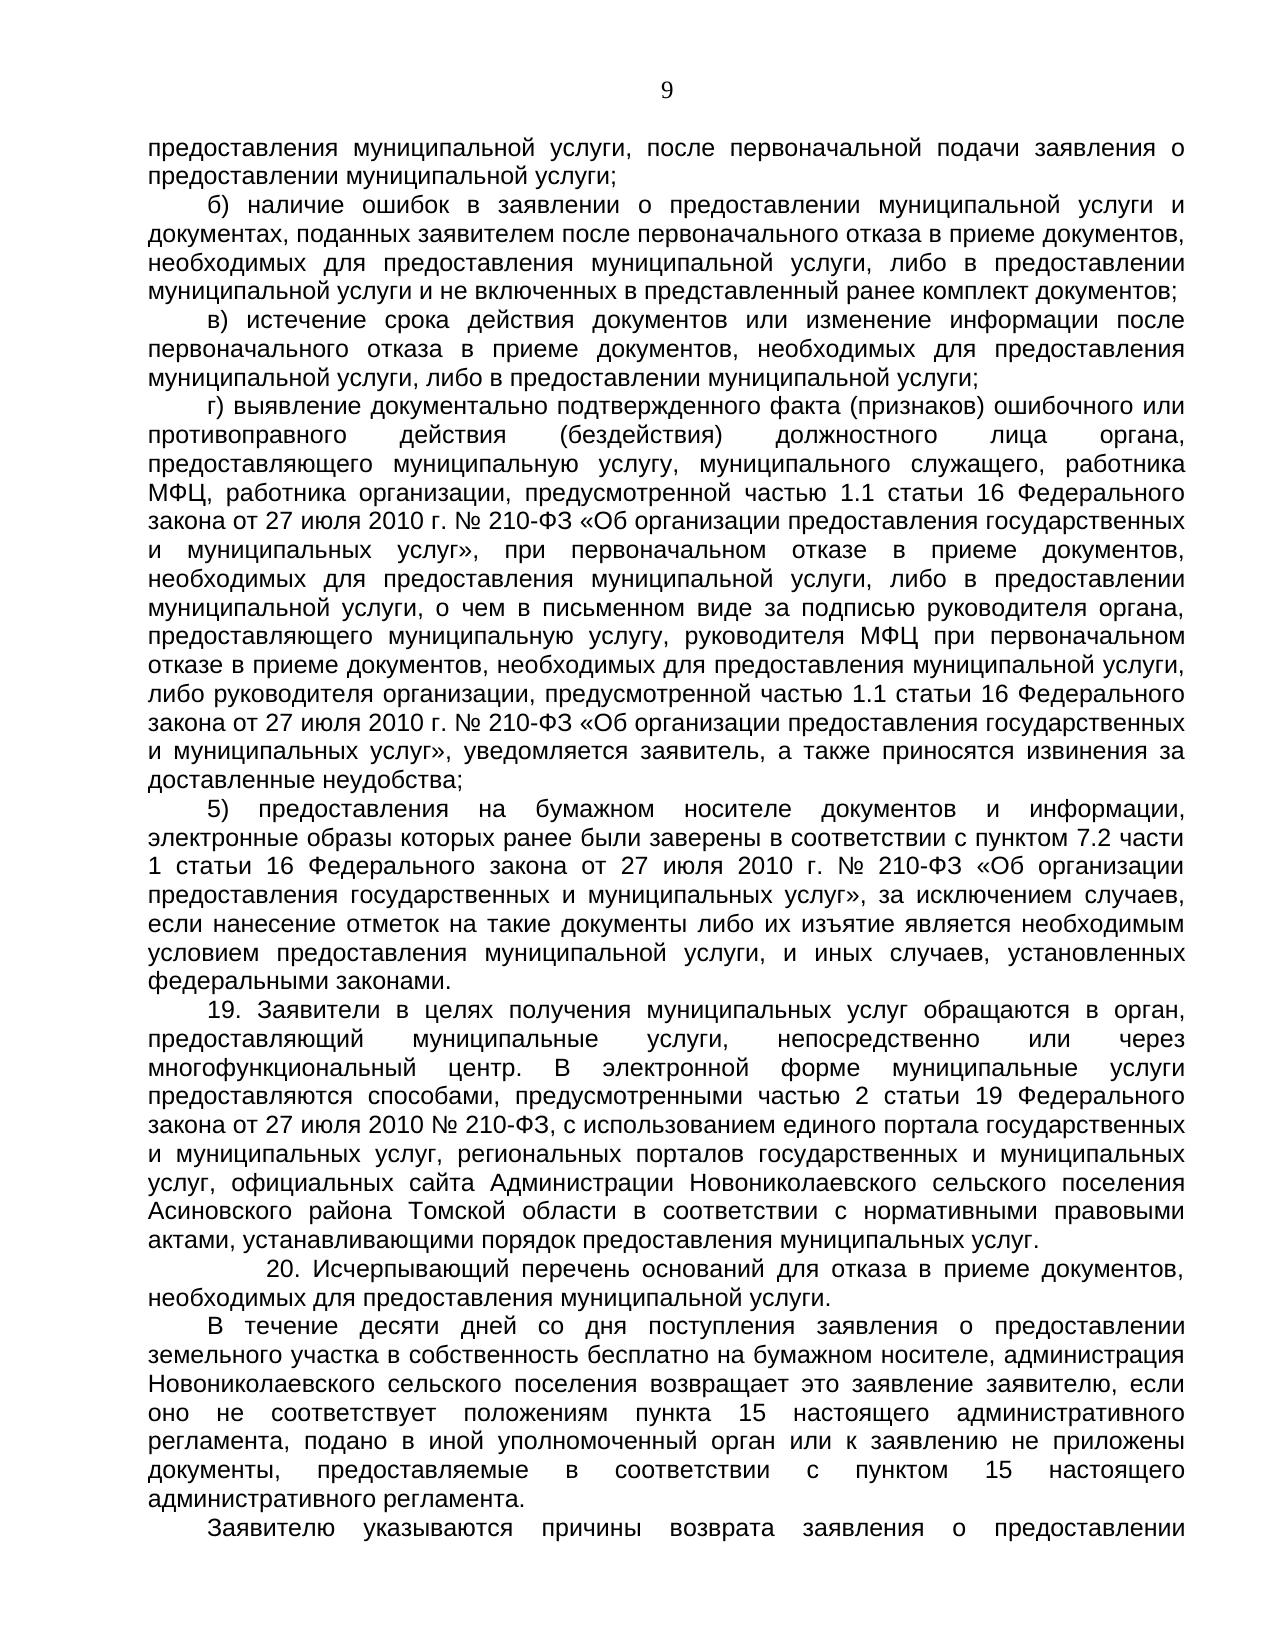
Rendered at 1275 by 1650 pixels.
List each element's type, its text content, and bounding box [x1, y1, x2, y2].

text 20. Исчерпывающий перечень оснований для отказа в приеме документов, необходимых для предоставления муниципальной услуги. [148, 1254, 1186, 1311]
text 5) предоставления на бумажном носителе документов и информации, электронные образы которых ранее были заверены в соответствии с пунктом 7.2 части 1 статьи 16 Федерального закона от 27 июля 2010 г. № 210-ФЗ «Об организации предоставления государственных и муниципальных услуг», за исключением случаев, если нанесение отметок на такие документы либо их изъятие является необходимым условием предоставления муниципальной услуги, и иных случаев, установленных федеральными законами. [148, 794, 1186, 995]
text 19. Заявители в целях получения муниципальных услуг обращаются в орган, предоставляющий муниципальные услуги, непосредственно или через многофункциональный центр. В электронной форме муниципальные услуги предоставляются способами, предусмотренными частью 2 статьи 19 Федерального закона от 27 июля 2010 № 210-ФЗ, с использованием единого портала государственных и муниципальных услуг, региональных порталов государственных и муниципальных услуг, официальных сайта Администрации Новониколаевского сельского поселения Асиновского района Томской области в соответствии с нормативными правовыми актами, устанавливающими порядок предоставления муниципальных услуг. [148, 995, 1186, 1254]
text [148, 132, 1186, 190]
text в) истечение срока действия документов или изменение информации после первоначального отказа в приеме документов, необходимых для предоставления муниципальной услуги, либо в предоставлении муниципальной услуги; [148, 305, 1186, 391]
text г) выявление документально подтвержденного факта (признаков) ошибочного или противоправного действия (бездействия) должностного лица органа, предоставляющего муниципальную услугу, муниципального служащего, работника МФЦ, работника организации, предусмотренной частью 1.1 статьи 16 Федерального закона от 27 июля 2010 г. № 210-ФЗ «Об организации предоставления государственных и муниципальных услуг», при первоначальном отказе в приеме документов, необходимых для предоставления муниципальной услуги, либо в предоставлении муниципальной услуги, о чем в письменном виде за подписью руководителя органа, предоставляющего муниципальную услугу, руководителя МФЦ при первоначальном отказе в приеме документов, необходимых для предоставления муниципальной услуги, либо руководителя организации, предусмотренной частью 1.1 статьи 16 Федерального закона от 27 июля 2010 г. № 210-ФЗ «Об организации предоставления государственных и муниципальных услуг», уведомляется заявитель, а также приносятся извинения за доставленные неудобства; [148, 391, 1186, 794]
text б) наличие ошибок в заявлении о предоставлении муниципальной услуги и документах, поданных заявителем после первоначального отказа в приеме документов, необходимых для предоставления муниципальной услуги, либо в предоставлении муниципальной услуги и не включенных в представленный ранее комплект документов; [148, 190, 1186, 305]
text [148, 1512, 1186, 1541]
text В течение десяти дней со дня поступления заявления о предоставлении земельного участка в собственность бесплатно на бумажном носителе, администрация Новониколаевского сельского поселения возвращает это заявление заявителю, если оно не соответствует положениям пункта 15 настоящего административного регламента, подано в иной уполномоченный орган или к заявлению не приложены документы, предоставляемые в соответствии с пунктом 15 настоящего административного регламента. [148, 1311, 1186, 1512]
